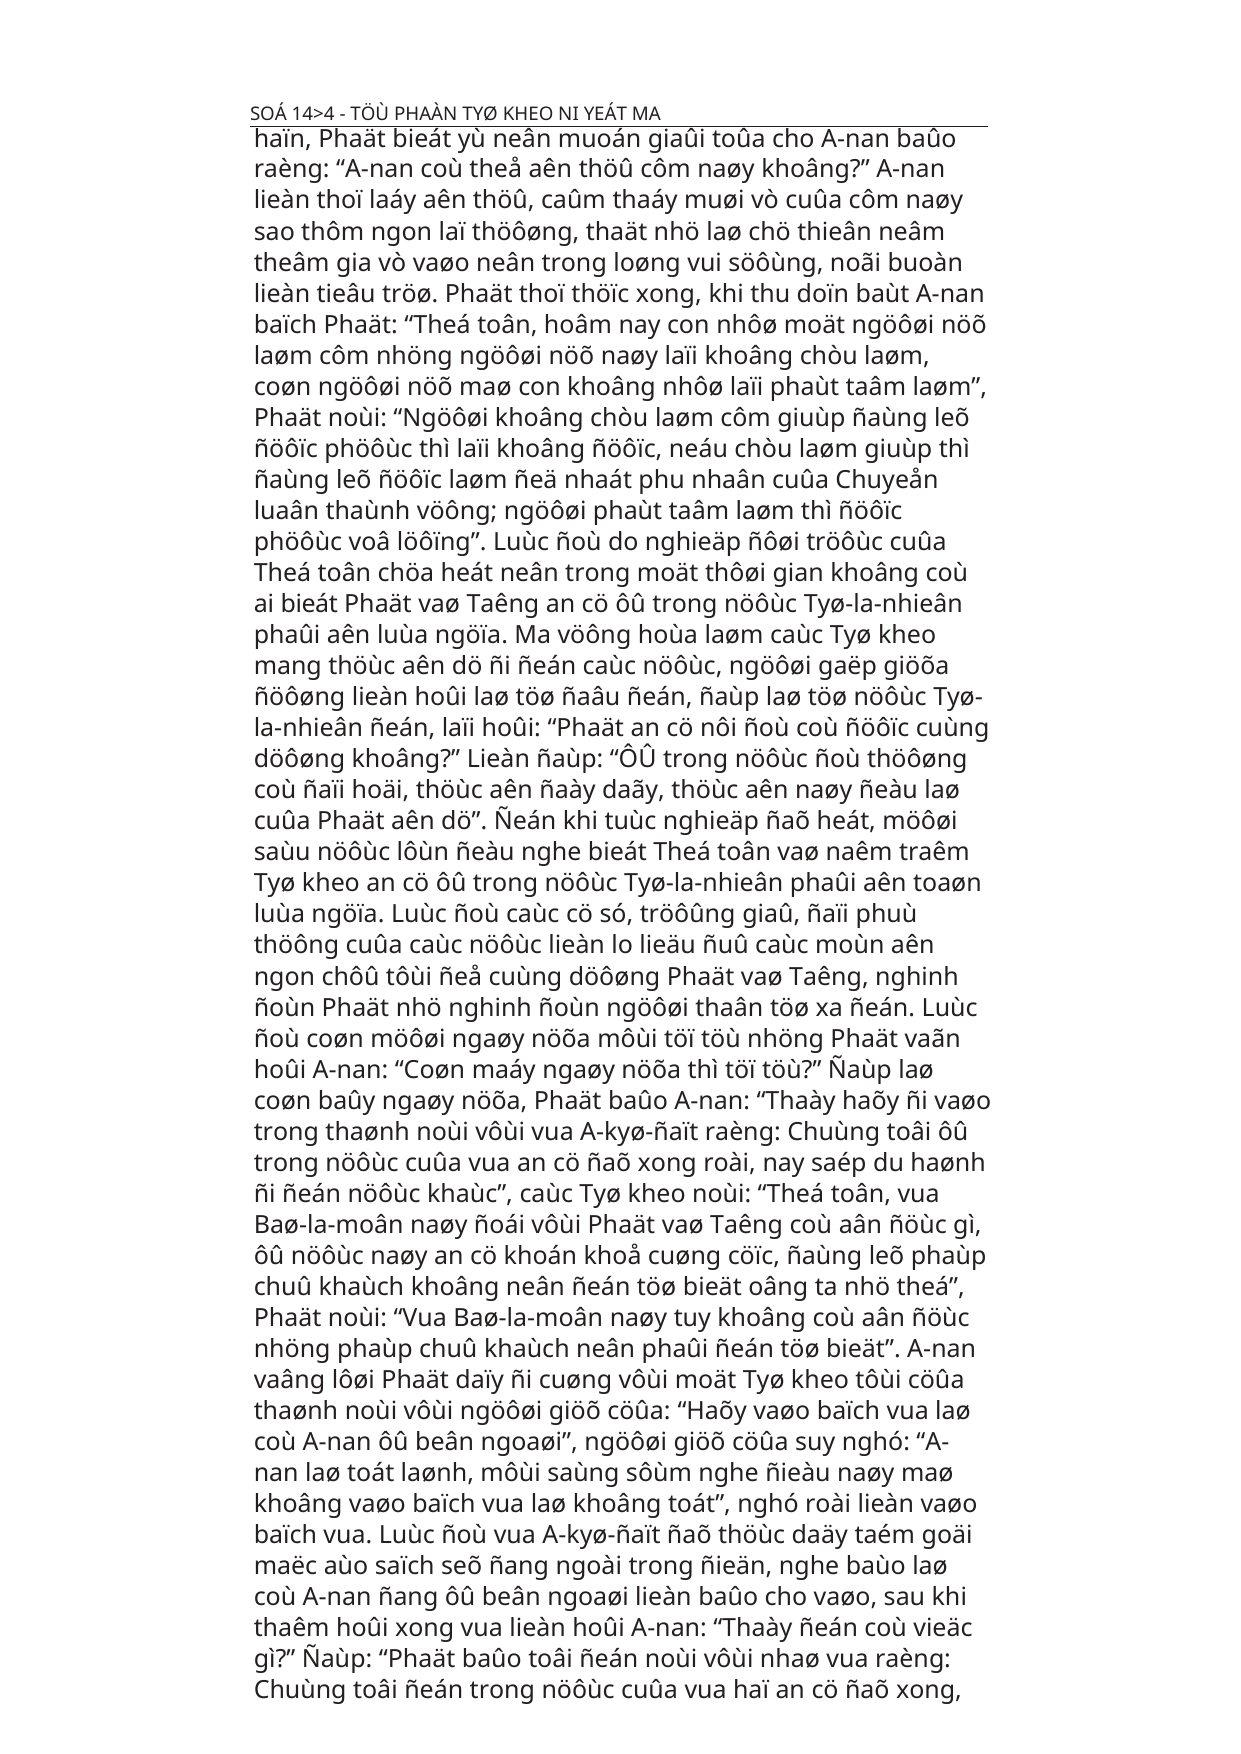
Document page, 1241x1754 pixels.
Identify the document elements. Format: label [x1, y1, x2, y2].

text [253, 123, 992, 1706]
